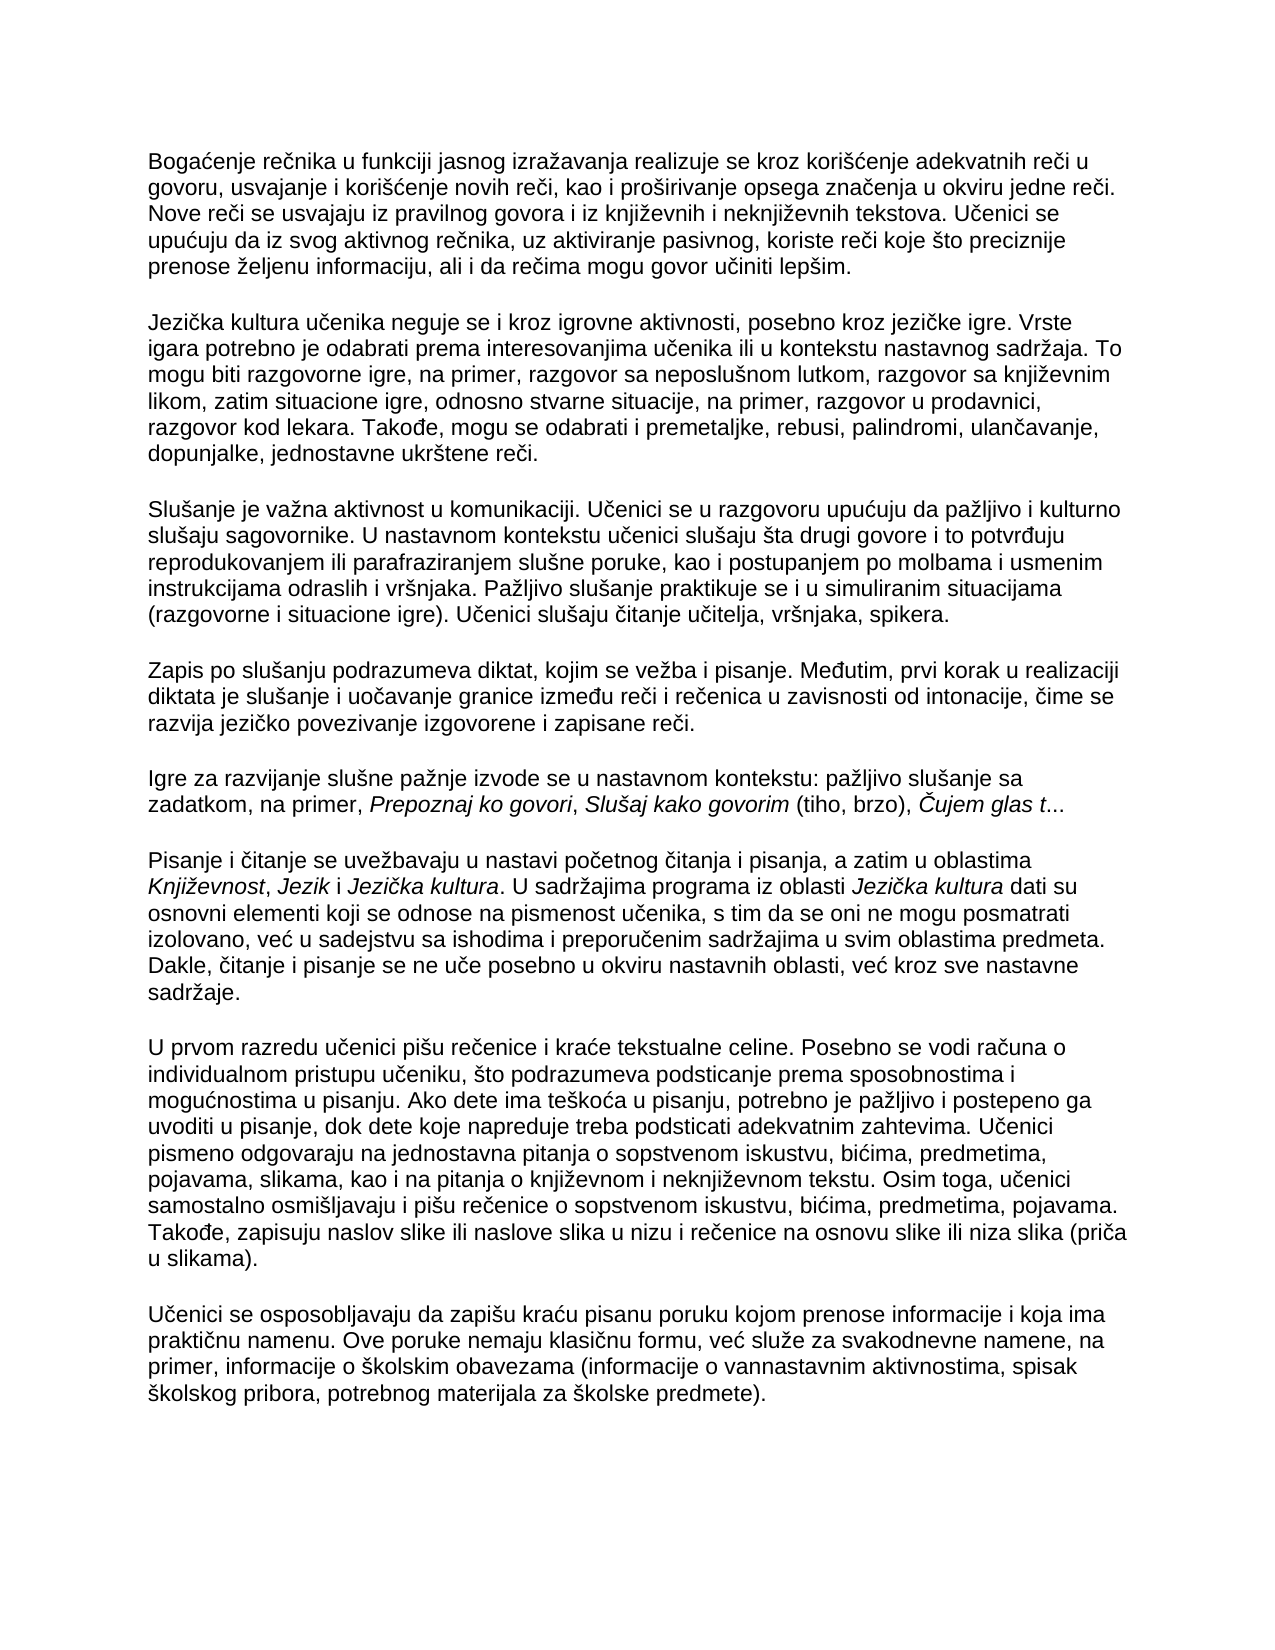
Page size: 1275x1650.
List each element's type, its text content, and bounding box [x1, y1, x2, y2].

text Pisanje i čitanje se uvežbavaju u nastavi početnog čitanja i pisanja, a zatim u oblastima Književnost, Jezik i Jezička kultura. U sadržajima programa iz oblasti Jezička kultura dati su osnovni elementi koji se odnose na pismenost učenika, s tim da se oni ne mogu posmatrati izolovano, već u sadejstvu sa ishodima i preporučenim sadržajima u svim oblastima predmeta. Dakle, čitanje i pisanje se ne uče posebno u okviru nastavnih oblasti, već kroz sve nastavne sadržaje. [148, 847, 1127, 1005]
text Bogaćenje rečnika u funkciji jasnog izražavanja realizuje se kroz korišćenje adekvatnih reči u govoru, usvajanje i korišćenje novih reči, kao i proširivanje opsega značenja u okviru jedne reči. Nove reči se usvajaju iz pravilnog govora i iz književnih i neknjiževnih tekstova. Učenici se upućuju da iz svog aktivnog rečnika, uz aktiviranje pasivnog, koriste reči koje što preciznije prenose željenu informaciju, ali i da rečima mogu govor učiniti lepšim. [148, 148, 1127, 279]
text U prvom razredu učenici pišu rečenice i kraće tekstualne celine. Posebno se vodi računa o individualnom pristupu učeniku, što podrazumeva podsticanje prema sposobnostima i mogućnostima u pisanju. Ako dete ima teškoća u pisanju, potrebno je pažljivo i postepeno ga uvoditi u pisanje, dok dete koje napreduje treba podsticati adekvatnim zahtevima. Učenici pismeno odgovaraju na jednostavna pitanja o sopstvenom iskustvu, bićima, predmetima, pojavama, slikama, kao i na pitanja o književnom i neknjiževnom tekstu. Osim toga, učenici samostalno osmišljavaju i pišu rečenice o sopstvenom iskustvu, bićima, predmetima, pojavama. Takođe, zapisuju naslov slike ili naslove slika u nizu i rečenice na osnovu slike ili niza slika (priča u slikama). [148, 1034, 1127, 1271]
text Slušanje je važna aktivnost u komunikaciji. Učenici se u razgovoru upućuju da pažljivo i kulturno slušaju sagovornike. U nastavnom kontekstu učenici slušaju šta drugi govore i to potvrđuju reprodukovanjem ili parafraziranjem slušne poruke, kao i postupanjem po molbama i usmenim instrukcijama odraslih i vršnjaka. Pažljivo slušanje praktikuje se i u simuliranim situacijama (razgovorne i situacione igre). Učenici slušaju čitanje učitelja, vršnjaka, spikera. [148, 496, 1127, 628]
text Učenici se osposobljavaju da zapišu kraću pisanu poruku kojom prenose informacije i koja ima praktičnu namenu. Ove poruke nemaju klasičnu formu, već služe za svakodnevne namene, na primer, informacije o školskim obavezama (informacije o vannastavnim aktivnostima, spisak školskog pribora, potrebnog materijala za školske predmete). [148, 1301, 1127, 1406]
text Igre za razvijanje slušne pažnje izvode se u nastavnom kontekstu: pažljivo slušanje sa zadatkom, na primer, Prepoznaj ko govori, Slušaj kako govorim (tiho, brzo), Čujem glas t... [148, 765, 1127, 818]
text Jezička kultura učenika neguje se i kroz igrovne aktivnosti, posebno kroz jezičke igre. Vrste igara potrebno je odabrati prema interesovanjima učenika ili u kontekstu nastavnog sadržaja. To mogu biti razgovorne igre, na primer, razgovor sa neposlušnom lutkom, razgovor sa književnim likom, zatim situacione igre, odnosno stvarne situacije, na primer, razgovor u prodavnici, razgovor kod lekara. Takođe, mogu se odabrati i premetaljke, rebusi, palindromi, ulančavanje, dopunjalke, jednostavne ukrštene reči. [148, 308, 1127, 467]
text Zapis po slušanju podrazumeva diktat, kojim se vežba i pisanje. Međutim, prvi korak u realizaciji diktata je slušanje i uočavanje granice između reči i rečenica u zavisnosti od intonacije, čime se razvija jezičko povezivanje izgovorene i zapisane reči. [148, 657, 1127, 736]
